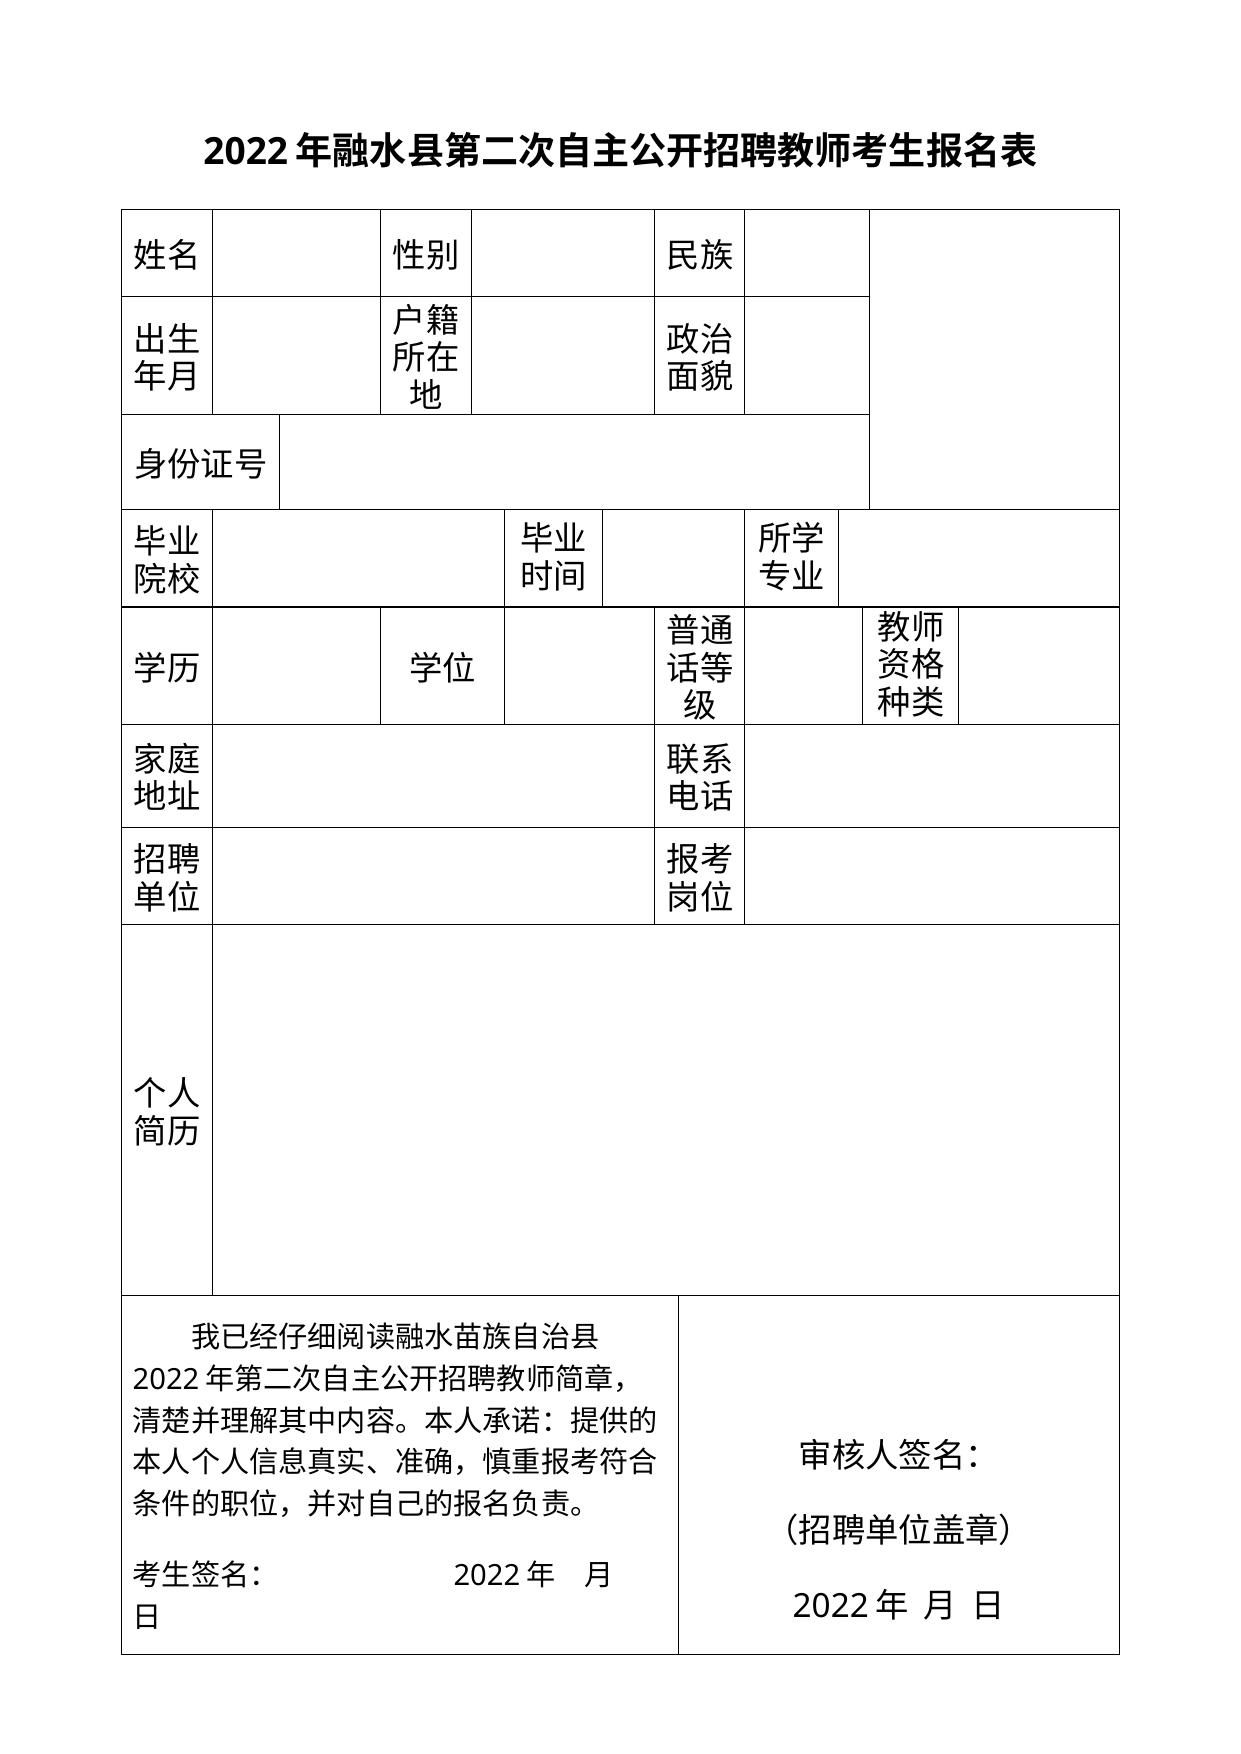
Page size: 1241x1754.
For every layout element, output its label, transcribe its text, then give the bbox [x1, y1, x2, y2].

table_cell 学历 [122, 608, 212, 724]
table_header [870, 210, 1119, 509]
table_cell [505, 608, 654, 724]
table_cell 毕业院校 [122, 510, 212, 606]
table_cell [213, 510, 504, 606]
table_header 民族 [655, 210, 744, 296]
table_header [472, 210, 654, 296]
table_cell [959, 608, 1119, 724]
table_cell [472, 297, 654, 414]
table_cell [745, 297, 869, 414]
table_cell [213, 608, 380, 724]
table_cell 家庭地址 [122, 725, 212, 827]
table_cell [745, 725, 1119, 827]
table_cell 出生年月 [122, 297, 212, 414]
table_cell 毕业时间 [505, 510, 602, 606]
table_cell 个人简历 [122, 925, 212, 1295]
table_cell [213, 925, 1119, 1295]
table_cell 招聘单位 [122, 828, 212, 924]
table_cell [213, 725, 654, 827]
table_cell 所学专业 [745, 510, 838, 606]
table_cell 普通话等级 [655, 608, 744, 724]
table_header 姓名 [122, 210, 212, 296]
table_cell 报考岗位 [655, 828, 744, 924]
table_cell [745, 828, 1119, 924]
table_cell 政治面貌 [655, 297, 744, 414]
table_cell 我已经仔细阅读融水苗族自治县2022年第二次自主公开招聘教师简章，清楚并理解其中内容。本人承诺：提供的本人个人信息真实、准确，慎重报考符合条件的职位，并对自己的报名负责。 考生签名： 2022年 月 日 [122, 1296, 678, 1654]
table_header 性别 [381, 210, 471, 296]
table_cell 户籍所在地 [381, 297, 471, 414]
table_cell 教师资格种类 [863, 608, 958, 724]
table_cell [213, 828, 654, 924]
table_cell 身份证号 [122, 415, 279, 509]
table_cell 学位 [381, 608, 504, 724]
text 2022年融水县第二次自主公开招聘教师考生报名表 [130, 122, 1110, 174]
table_header [213, 210, 380, 296]
table_cell [213, 297, 380, 414]
table_cell [839, 510, 1119, 606]
table_header [745, 210, 869, 296]
table_cell 联系电话 [655, 725, 744, 827]
table_cell [745, 608, 862, 724]
table_cell [280, 415, 869, 509]
table_cell 审核人签名： （招聘单位盖章） 2022年 月 日 [679, 1296, 1119, 1654]
table_cell [603, 510, 744, 606]
